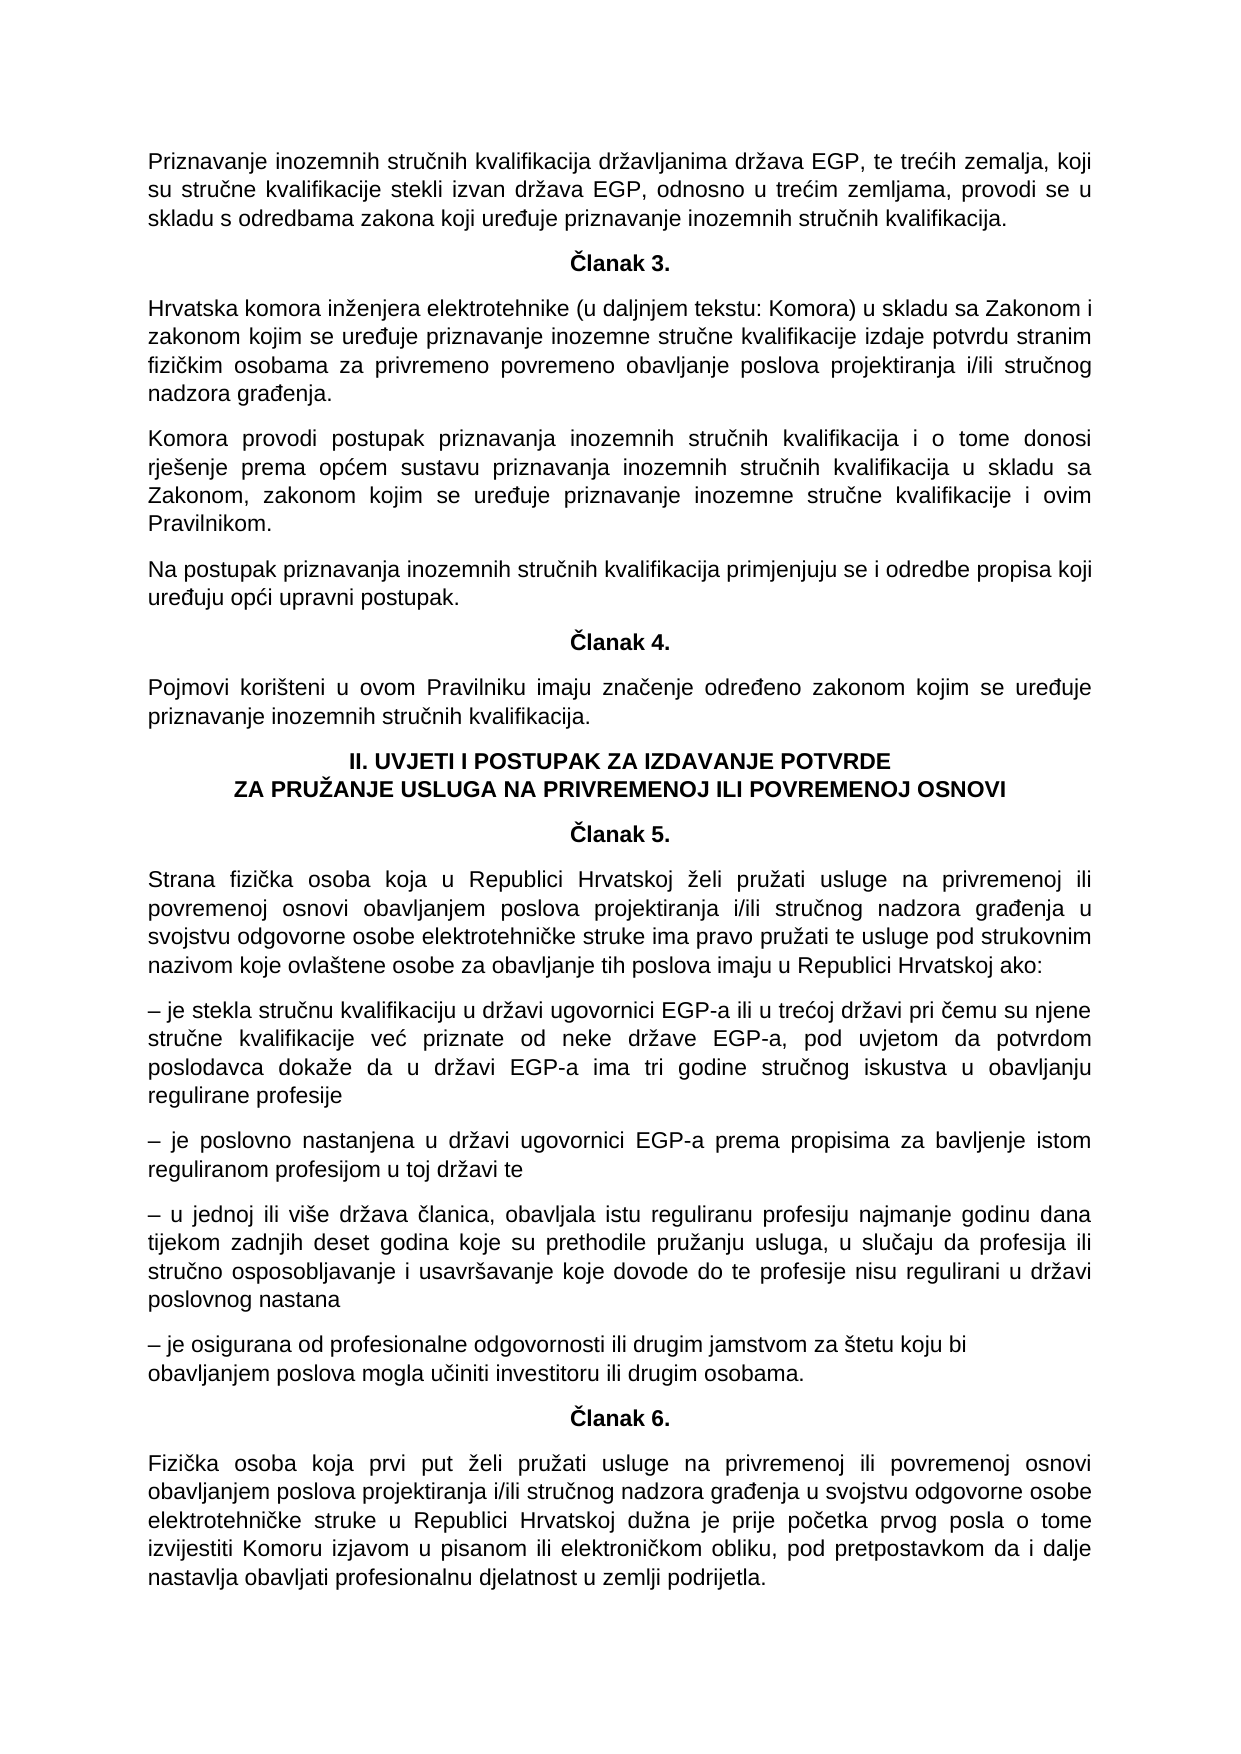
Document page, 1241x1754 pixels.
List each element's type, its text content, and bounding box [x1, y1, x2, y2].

text Članak 6. [148, 1405, 1093, 1431]
text – je stekla stručnu kvalifikaciju u državi ugovornici EGP-a ili u trećoj državi pri čemu su njene stručne kvalifikacije već priznate od neke države EGP-a, pod uvjetom da potvrdom poslodavca dokaže da u državi EGP-a ima tri godine stručnog iskustva u obavljanju regulirane profesije [148, 997, 1093, 1108]
text Članak 5. [148, 821, 1093, 848]
text Priznavanje inozemnih stručnih kvalifikacija državljanima država EGP, te trećih zemalja, koji su stručne kvalifikacije stekli izvan država EGP, odnosno u trećim zemljama, provodi se u skladu s odredbama zakona koji uređuje priznavanje inozemnih stručnih kvalifikacija. [148, 148, 1093, 231]
text Strana fizička osoba koja u Republici Hrvatskoj želi pružati usluge na privremenoj ili povremenoj osnovi obavljanjem poslova projektiranja i/ili stručnog nadzora građenja u svojstvu odgovorne osobe elektrotehničke struke ima pravo pružati te usluge pod strukovnim nazivom koje ovlaštene osobe za obavljanje tih poslova imaju u Republici Hrvatskoj ako: [148, 866, 1093, 978]
text – u jednoj ili više država članica, obavljala istu reguliranu profesiju najmanje godinu dana tijekom zadnjih deset godina koje su prethodile pružanju usluga, u slučaju da profesija ili stručno osposobljavanje i usavršavanje koje dovode do te profesije nisu regulirani u državi poslovnog nastana [148, 1201, 1093, 1312]
text Članak 3. [148, 249, 1093, 276]
text Fizička osoba koja prvi put želi pružati usluge na privremenoj ili povremenoj osnovi obavljanjem poslova projektiranja i/ili stručnog nadzora građenja u svojstvu odgovorne osobe elektrotehničke struke u Republici Hrvatskoj dužna je prije početka prvog posla o tome izvijestiti Komoru izjavom u pisanom ili elektroničkom obliku, pod pretpostavkom da i dalje nastavlja obavljati profesionalnu djelatnost u zemlji podrijetla. [148, 1450, 1093, 1590]
text II. UVJETI I POSTUPAK ZA IZDAVANJE POTVRDE ZA PRUŽANJE USLUGA NA PRIVREMENOJ ILI POVREMENOJ OSNOVI [148, 748, 1093, 802]
text Članak 4. [148, 629, 1093, 655]
text Komora provodi postupak priznavanja inozemnih stručnih kvalifikacija i o tome donosi rješenje prema općem sustavu priznavanja inozemnih stručnih kvalifikacija u skladu sa Zakonom, zakonom kojim se uređuje priznavanje inozemne stručne kvalifikacije i ovim Pravilnikom. [148, 425, 1093, 537]
text – je poslovno nastanjena u državi ugovornici EGP-a prema propisima za bavljenje istom reguliranom profesijom u toj državi te [148, 1127, 1093, 1182]
text Pojmovi korišteni u ovom Pravilniku imaju značenje određeno zakonom kojim se uređuje priznavanje inozemnih stručnih kvalifikacija. [148, 674, 1093, 729]
text Hrvatska komora inženjera elektrotehnike (u daljnjem tekstu: Komora) u skladu sa Zakonom i zakonom kojim se uređuje priznavanje inozemne stručne kvalifikacije izdaje potvrdu stranim fizičkim osobama za privremeno povremeno obavljanje poslova projektiranja i/ili stručnog nadzora građenja. [148, 295, 1093, 406]
text Na postupak priznavanja inozemnih stručnih kvalifikacija primjenjuju se i odredbe propisa koji uređuju opći upravni postupak. [148, 556, 1093, 610]
text – je osigurana od profesionalne odgovornosti ili drugim jamstvom za štetu koju bi obavljanjem poslova mogla učiniti investitoru ili drugim osobama. [148, 1331, 1093, 1386]
